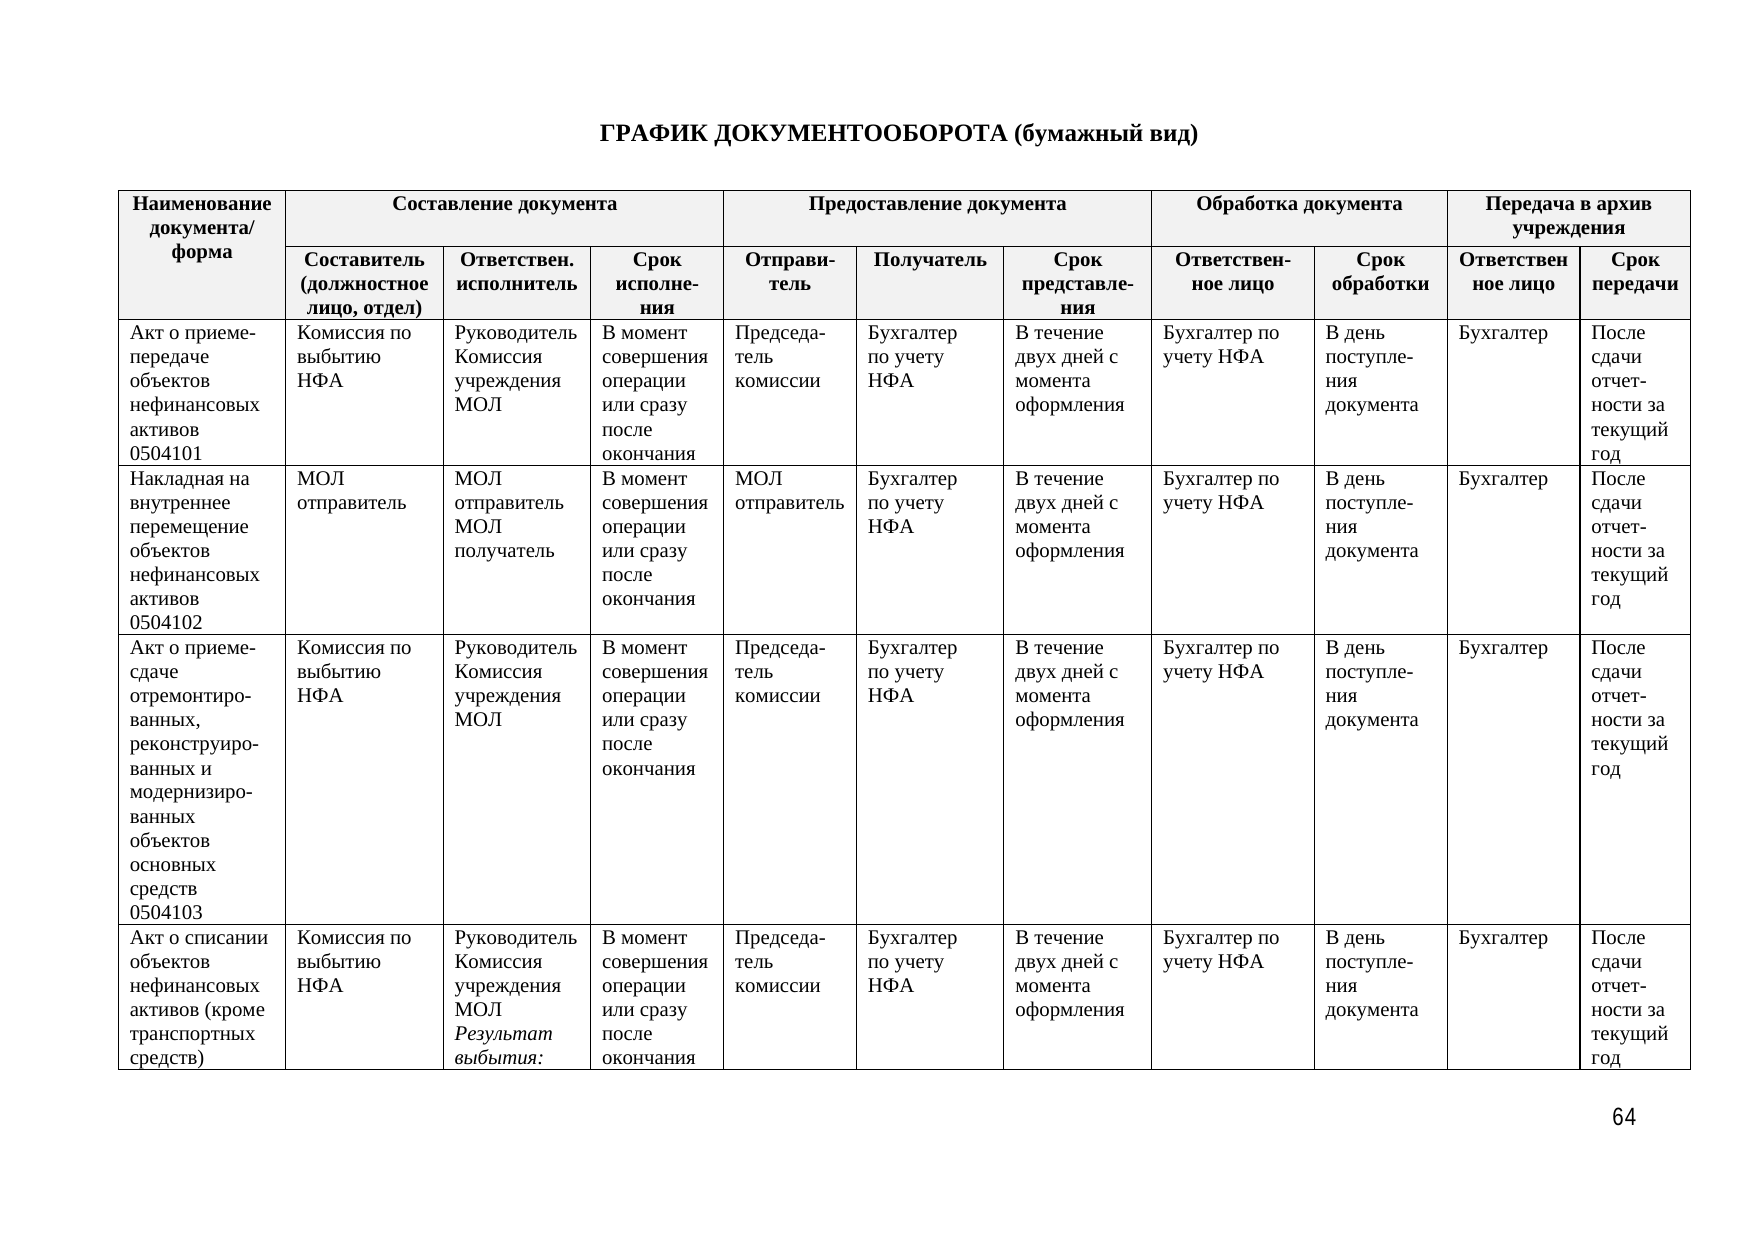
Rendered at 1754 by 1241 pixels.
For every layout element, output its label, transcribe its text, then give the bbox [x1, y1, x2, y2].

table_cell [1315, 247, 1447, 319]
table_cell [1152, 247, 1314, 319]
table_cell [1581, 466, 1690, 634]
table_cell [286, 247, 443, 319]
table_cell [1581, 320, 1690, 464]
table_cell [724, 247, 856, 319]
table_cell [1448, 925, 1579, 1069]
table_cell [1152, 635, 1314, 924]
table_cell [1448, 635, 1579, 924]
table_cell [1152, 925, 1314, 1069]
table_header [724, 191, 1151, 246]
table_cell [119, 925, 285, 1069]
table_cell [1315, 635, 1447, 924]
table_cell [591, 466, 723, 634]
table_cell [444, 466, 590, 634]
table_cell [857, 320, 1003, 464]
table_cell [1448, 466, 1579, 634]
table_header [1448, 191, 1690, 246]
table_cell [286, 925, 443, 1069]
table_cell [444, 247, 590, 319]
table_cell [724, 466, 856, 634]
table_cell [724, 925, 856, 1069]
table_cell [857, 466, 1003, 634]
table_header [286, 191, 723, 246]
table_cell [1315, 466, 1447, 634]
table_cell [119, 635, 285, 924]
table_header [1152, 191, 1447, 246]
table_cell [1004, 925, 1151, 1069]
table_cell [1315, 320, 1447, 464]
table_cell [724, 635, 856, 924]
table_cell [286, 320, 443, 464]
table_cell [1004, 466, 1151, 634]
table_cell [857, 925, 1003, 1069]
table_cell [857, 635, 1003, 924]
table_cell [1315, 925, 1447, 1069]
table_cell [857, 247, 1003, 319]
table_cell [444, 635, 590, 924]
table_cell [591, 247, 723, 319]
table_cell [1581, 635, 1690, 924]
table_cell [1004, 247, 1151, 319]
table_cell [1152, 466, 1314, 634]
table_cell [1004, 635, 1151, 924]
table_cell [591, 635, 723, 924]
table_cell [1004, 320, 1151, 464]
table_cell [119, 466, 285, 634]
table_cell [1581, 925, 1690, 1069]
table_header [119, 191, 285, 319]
text ГРАФИК ДОКУМЕНТООБОРОТА (бумажный вид) [88, 118, 1636, 147]
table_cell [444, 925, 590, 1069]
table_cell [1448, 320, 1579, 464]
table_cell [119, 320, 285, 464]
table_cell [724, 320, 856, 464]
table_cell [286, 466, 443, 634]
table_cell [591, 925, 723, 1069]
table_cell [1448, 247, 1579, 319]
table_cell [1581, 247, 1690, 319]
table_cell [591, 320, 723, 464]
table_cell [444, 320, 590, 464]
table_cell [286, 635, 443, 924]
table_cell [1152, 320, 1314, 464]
